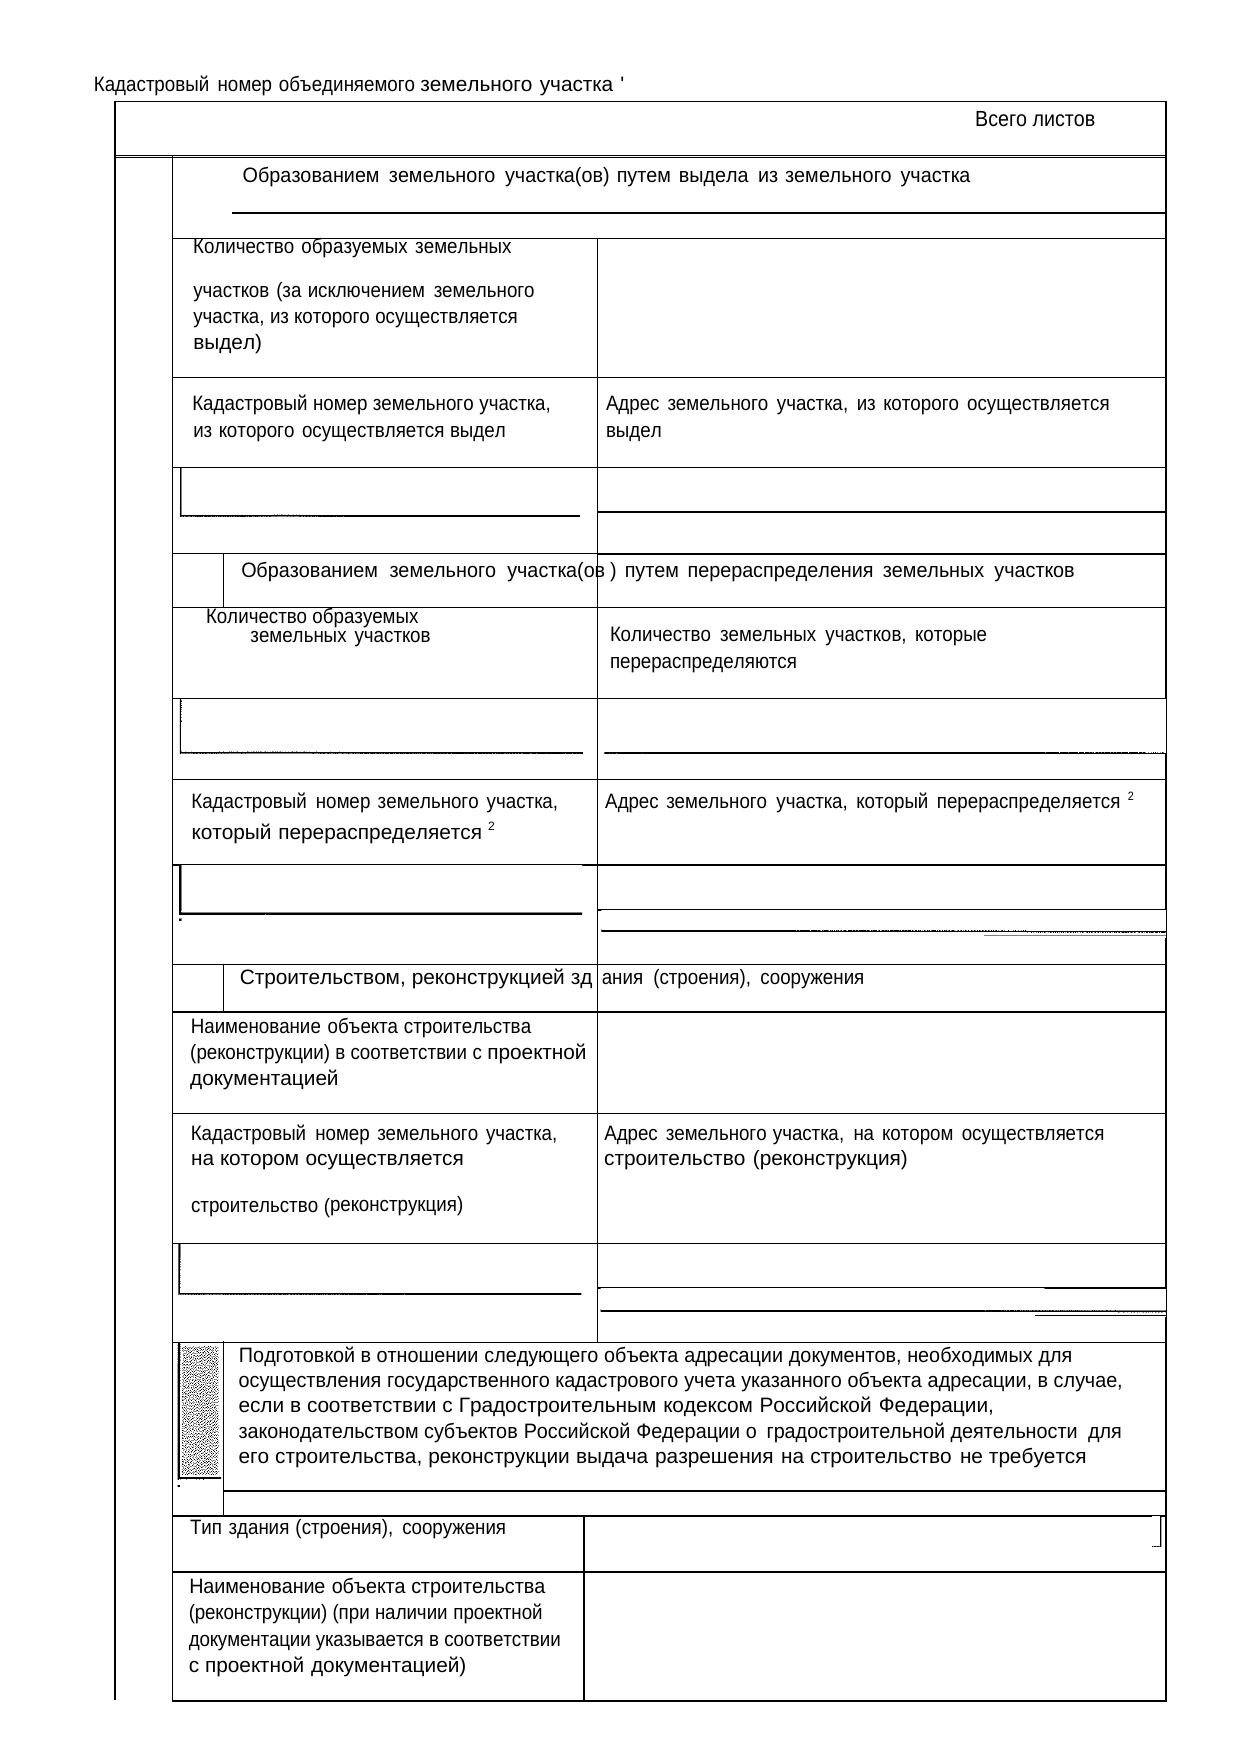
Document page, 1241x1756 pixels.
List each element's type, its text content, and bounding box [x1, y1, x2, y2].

table_cell Количество образуемых земельных участков [173, 608, 597, 697]
table_cell [585, 1517, 1165, 1571]
table_cell ания (строения), сооружения [598, 965, 1165, 1011]
table_cell [173, 965, 223, 1011]
table_header Всего листов [116, 102, 1165, 155]
table_cell [173, 158, 232, 238]
table_cell [598, 866, 1165, 909]
table_cell ) путем перераспределения земельных участков [598, 555, 1165, 607]
table_cell [173, 554, 223, 607]
text Кадастровый номер объединяемого земельного участка ' [94, 72, 1190, 96]
table_cell [173, 1244, 597, 1341]
table_cell [598, 1289, 1165, 1341]
table_cell [173, 1343, 223, 1515]
picture [604, 699, 1166, 754]
table_cell [598, 468, 1165, 511]
table_cell Образованием земельного участка(ов [224, 554, 597, 607]
table_cell Адрес земельного участка, который перераспределяется 2 [598, 780, 1165, 864]
table_cell [232, 214, 1165, 238]
table_cell [173, 866, 597, 963]
table_cell [173, 699, 597, 778]
table_cell [598, 699, 1165, 778]
table_cell [598, 1013, 1165, 1112]
table_cell Кадастровый номер земельного участка, из которого осуществляется выдел [173, 378, 597, 467]
picture [178, 1244, 582, 1295]
table_cell [598, 1244, 1165, 1287]
table_cell Адрес земельного участка, из которого осуществляется выдел [598, 378, 1165, 467]
table_cell Образованием земельного участка(ов) путем выдела из земельного участка [232, 158, 1165, 212]
table_cell [598, 239, 1165, 377]
table_cell Строительством, реконструкцией зд [224, 965, 597, 1011]
table_cell Кадастровый номер земельного участка, на котором осуществляется строительство (реконструкция) [173, 1114, 597, 1243]
picture [601, 910, 1166, 938]
picture [600, 1288, 1166, 1317]
picture [179, 865, 583, 921]
table_cell Наименование объекта строительства (реконструкции) в соответствии с проектной документацией [173, 1013, 597, 1112]
table_cell [224, 1492, 1165, 1515]
picture [1152, 1516, 1162, 1547]
table_cell Подготовкой в отношении следующего объекта адресации документов, необходимых для осуществления государственного кадастрового учета указанного объекта адресации, в случае, если в соответствии с Градостроительным кодексом Российской Федерации, законодательством субъектов Российской Федерации о градостроительной деятельности для его строительства, реконструкции выдача разрешения на строительство не требуется [224, 1343, 1165, 1489]
table_cell [585, 1573, 1165, 1700]
picture [177, 1343, 222, 1487]
table_cell [598, 513, 1165, 553]
table_cell Наименование объекта строительства (реконструкции) (при наличии проектной документации указывается в соответствии с проектной документацией) [173, 1573, 583, 1700]
table_cell Количество образуемых земельных участков (за исключением земельного участка, из которого осуществляется выдел) [173, 239, 597, 377]
table_cell [173, 468, 597, 553]
table_cell Количество земельных участков, которые перераспределяются [598, 608, 1165, 697]
table_cell [116, 158, 172, 1700]
table_cell Кадастровый номер земельного участка, который перераспределяется 2 [173, 780, 597, 864]
picture [179, 699, 583, 754]
picture [179, 468, 580, 517]
table_cell Адрес земельного участка, на котором осуществляется строительство (реконструкция) [598, 1114, 1165, 1243]
table_cell [598, 911, 1165, 963]
table_cell Тип здания (строения), сооружения [173, 1517, 583, 1571]
